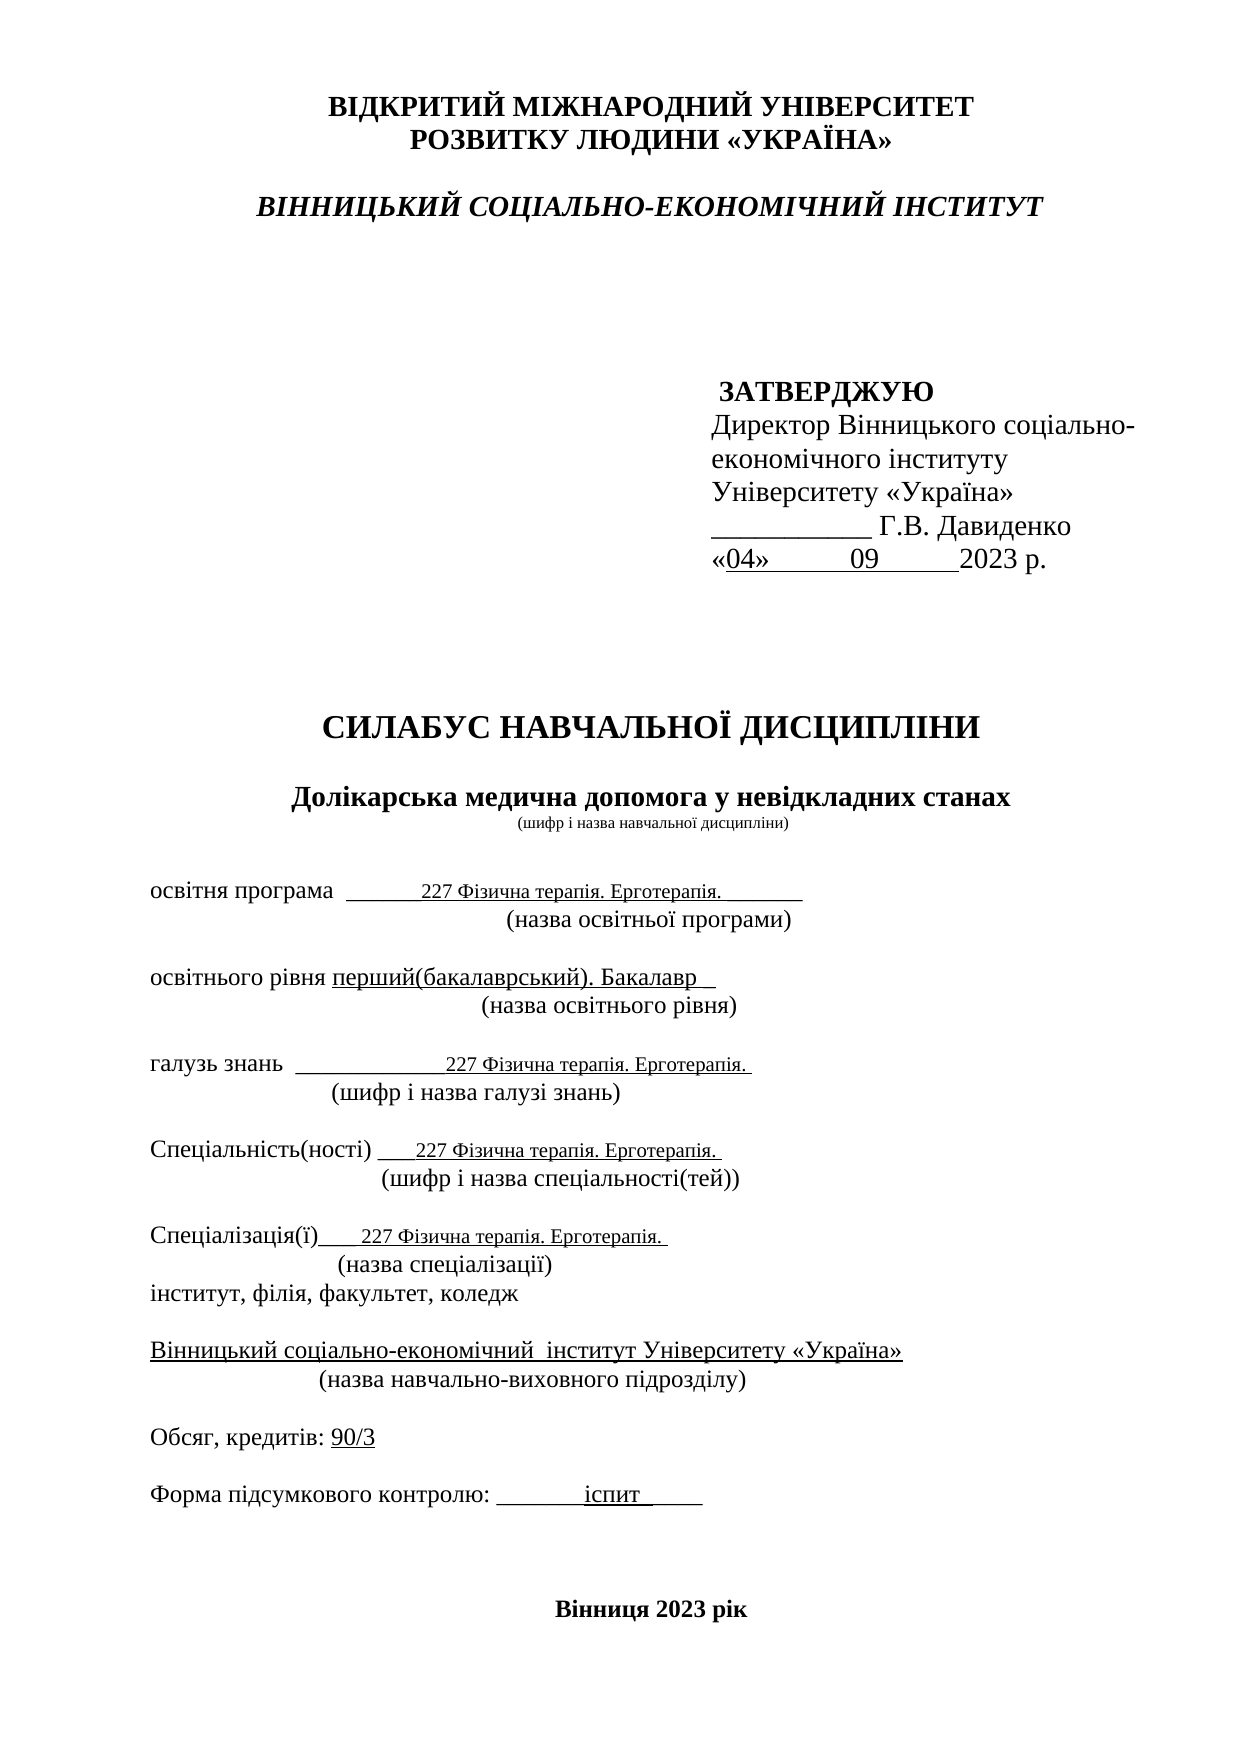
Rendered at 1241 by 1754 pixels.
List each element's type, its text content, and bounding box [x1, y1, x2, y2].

text (шифр і назва навчальної дисципліни) [150, 813, 1152, 832]
text інститут, філія, факультет, коледж [150, 1278, 1152, 1307]
text ВІДКРИТИЙ МІЖНАРОДНИЙ УНІВЕРСИТЕТ [150, 89, 1152, 122]
text ЗАТВЕРДЖУЮ [711, 374, 1152, 407]
text (назва освітньої програми) [150, 904, 1152, 933]
text галузь знань ____________227 Фізична терапія. Ерготерапія. [150, 1048, 1152, 1077]
text Спеціальність(ності) ___227 Фізична терапія. Ерготерапія. [150, 1134, 1152, 1163]
text (назва освітнього рівня) [150, 990, 1152, 1019]
text Директор Вінницького соціально-економічного інституту Університету «Україна» [711, 407, 1152, 508]
text «04» 09 2023 р. [711, 542, 1152, 575]
text Вінницький соціально-економічний інститут Університету «Україна» [150, 1335, 1152, 1364]
text (назва спеціалізації) [150, 1249, 1152, 1278]
text Вінницький соціально-економічний інститут [150, 189, 1152, 223]
text освітнього рівня перший(бакалаврський). Бакалавр _ [150, 962, 1152, 990]
text СИЛАБУС НАВЧАЛЬНОЇ ДИСЦИПЛІНИ [150, 707, 1152, 746]
text ___________ Г.В. Давиденко [711, 508, 1152, 542]
text Форма підсумкового контролю: _______іспит_____ [150, 1479, 1152, 1508]
text РОЗВИТКУ ЛЮДИНИ «Україна» [150, 122, 1152, 156]
text (шифр і назва спеціальності(тей)) [150, 1163, 1152, 1192]
text Обсяг, кредитів: 90/3 [150, 1422, 1152, 1450]
text Спеціалізація(ї)___ 227 Фізична терапія. Ерготерапія. [150, 1220, 1152, 1249]
text Вінниця 2023 рік [150, 1594, 1152, 1623]
text (шифр і назва галузі знань) [150, 1077, 1152, 1105]
text освітня програма ______227 Фізична терапія. Ерготерапія. ______ [150, 875, 1152, 904]
text Долікарська медична допомога у невідкладних станах [150, 779, 1152, 813]
text (назва навчально-виховного підрозділу) [150, 1364, 1152, 1393]
